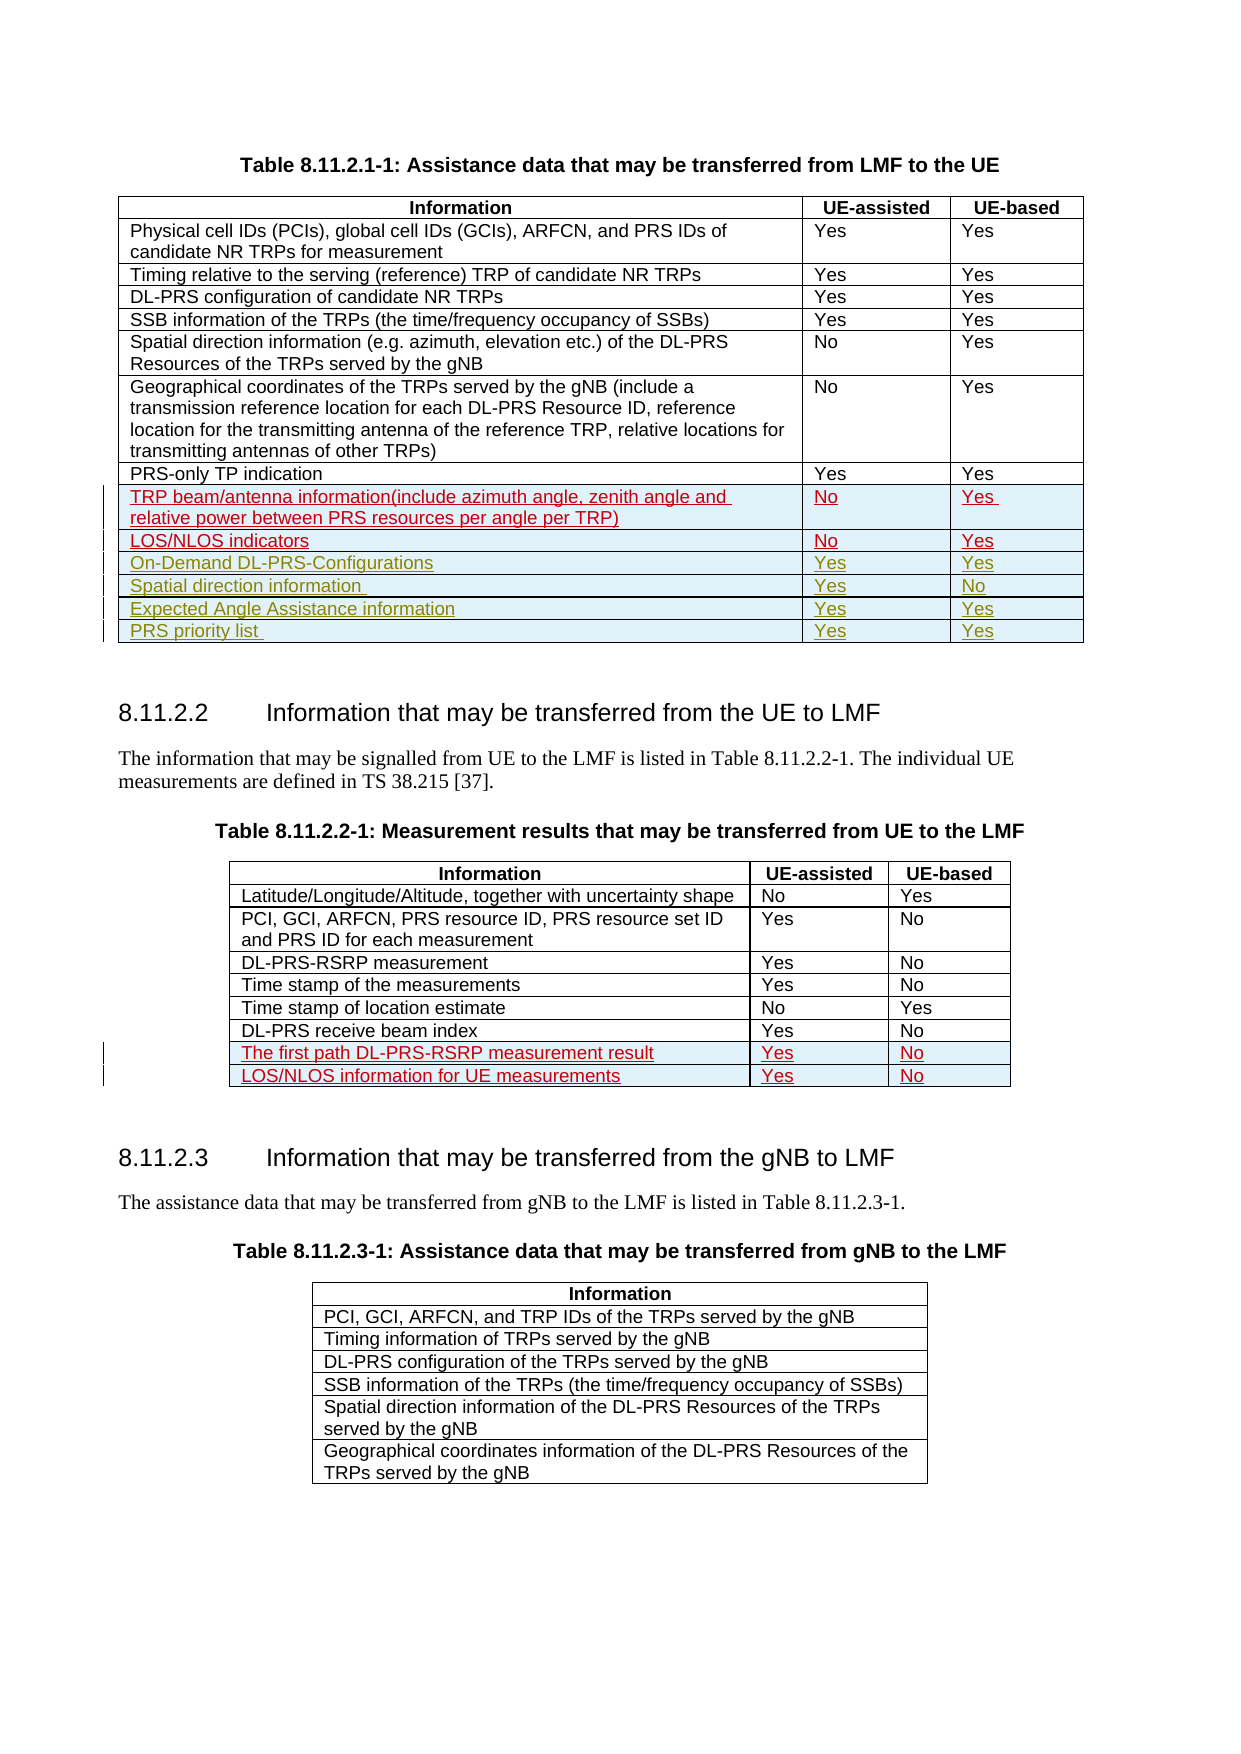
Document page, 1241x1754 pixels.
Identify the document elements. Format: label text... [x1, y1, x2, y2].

text The assistance data that may be transferred from gNB to the LMF is listed in Table 8.11.2.3-1. [118, 1190, 1122, 1214]
table_cell Yes [751, 1020, 888, 1041]
table_cell PCI, GCI, ARFCN, PRS resource ID, PRS resource set ID and PRS ID for each measurement [230, 908, 749, 951]
table_cell PRS-only TP indication [119, 463, 802, 484]
table_cell DL-PRS configuration of the TRPs served by the gNB [313, 1351, 927, 1372]
table_cell No [889, 974, 1010, 996]
table_cell No [889, 1020, 1010, 1041]
table_cell Geographical coordinates information of the DL-PRS Resources of the TRPs served by the gNB [313, 1440, 927, 1483]
table_cell Yes [951, 376, 1083, 462]
table_header UE-based [889, 862, 1010, 884]
table_cell Time stamp of the measurements [230, 974, 749, 996]
table_cell Timing relative to the serving (reference) TRP of candidate NR TRPs [119, 264, 802, 285]
table_cell Yes [751, 908, 888, 951]
table_cell Yes [951, 309, 1083, 330]
table_cell Yes [803, 219, 950, 262]
table_header UE-assisted [803, 197, 950, 218]
table_cell Timing information of TRPs served by the gNB [313, 1328, 927, 1350]
table_cell No [751, 885, 888, 906]
table_header Information [313, 1283, 927, 1304]
table_cell Yes [951, 286, 1083, 308]
table_cell Geographical coordinates of the TRPs served by the gNB (include a transmission reference location for each DL-PRS Resource ID, reference location for the transmitting antenna of the reference TRP, relative locations for transmitting antennas of other TRPs) [119, 376, 802, 462]
table_cell Yes [951, 219, 1083, 262]
subtitle 8.11.2.2 Information that may be transferred from the UE to LMF [118, 698, 1122, 727]
table_cell Physical cell IDs (PCIs), global cell IDs (GCIs), ARFCN, and PRS IDs of candidate NR TRPs for measurement [119, 219, 802, 262]
table_header Information [119, 197, 802, 218]
table_cell Yes [951, 463, 1083, 484]
table_cell DL-PRS-RSRP measurement [230, 952, 749, 973]
text The information that may be signalled from UE to the LMF is listed in Table 8.11.2.2-1. The individual UE measurements are defined in TS 38.215 [37]. [118, 745, 1122, 793]
table_cell DL-PRS receive beam index [230, 1020, 749, 1041]
table_cell Yes [803, 264, 950, 285]
table_cell DL-PRS configuration of candidate NR TRPs [119, 286, 802, 308]
table_cell Latitude/Longitude/Altitude, together with uncertainty shape [230, 885, 749, 906]
table_header Information [230, 862, 749, 884]
table_header UE-based [951, 197, 1083, 218]
table_cell PCI, GCI, ARFCN, and TRP IDs of the TRPs served by the gNB [313, 1306, 927, 1327]
table_header UE-assisted [751, 862, 888, 884]
text Table 8.11.2.1-1: Assistance data that may be transferred from LMF to the UE [118, 153, 1122, 177]
table_cell SSB information of the TRPs (the time/frequency occupancy of SSBs) [313, 1373, 927, 1395]
table_cell No [889, 952, 1010, 973]
table_cell No [751, 997, 888, 1018]
table_cell Yes [751, 952, 888, 973]
table_cell SSB information of the TRPs (the time/frequency occupancy of SSBs) [119, 309, 802, 330]
table_cell Yes [803, 286, 950, 308]
subtitle 8.11.2.3 Information that may be transferred from the gNB to LMF [118, 1143, 1122, 1171]
table_cell Yes [889, 997, 1010, 1018]
table_cell Spatial direction information of the DL-PRS Resources of the TRPs served by the gNB [313, 1396, 927, 1439]
table_cell No [803, 376, 950, 462]
table_cell Yes [951, 331, 1083, 374]
table_cell Yes [889, 885, 1010, 906]
table_cell No [889, 908, 1010, 951]
table_cell Spatial direction information (e.g. azimuth, elevation etc.) of the DL-PRS Resources of the TRPs served by the gNB [119, 331, 802, 374]
table_cell Yes [803, 463, 950, 484]
table_cell Yes [951, 264, 1083, 285]
text Table 8.11.2.2-1: Measurement results that may be transferred from UE to the LMF [118, 818, 1122, 842]
table_cell No [803, 331, 950, 374]
table_cell Yes [803, 309, 950, 330]
text Table 8.11.2.3-1: Assistance data that may be transferred from gNB to the LMF [118, 1239, 1122, 1263]
table_cell Time stamp of location estimate [230, 997, 749, 1018]
table_cell Yes [751, 974, 888, 996]
